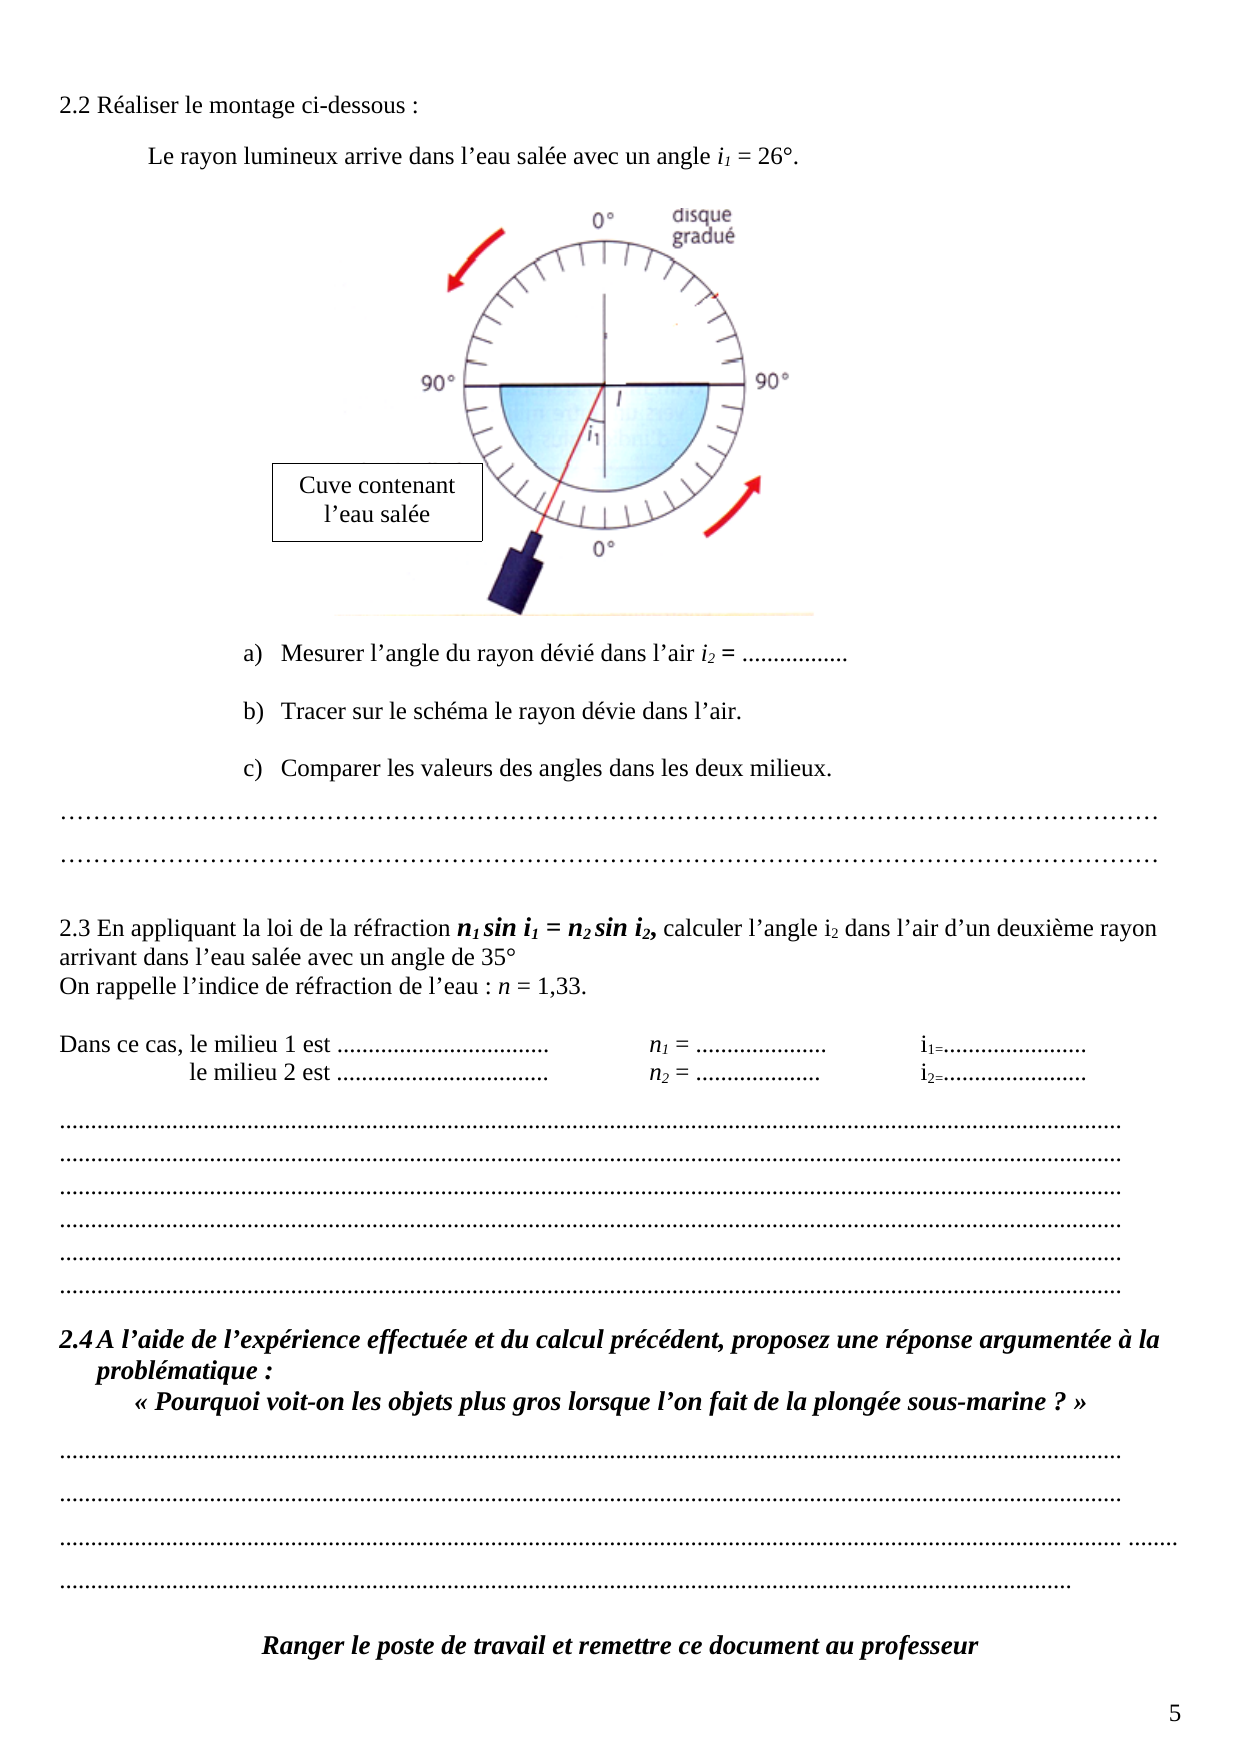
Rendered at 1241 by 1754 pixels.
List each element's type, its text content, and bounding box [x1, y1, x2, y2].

list Tracer sur le schéma le rayon dévie dans l’air. [243, 696, 1181, 724]
text ………………………………………………………………………………………………………………………………………………………………………………………………………………………………………… [59, 796, 1181, 868]
picture [332, 208, 905, 613]
text Le rayon lumineux arrive dans l’eau salée avec un angle i1 = 26°. [148, 141, 1181, 170]
text Dans ce cas, le milieu 1 est .................................. n1 = ..................... i1=....................... [59, 1029, 1181, 1057]
text .......................................................................................................................................................................... [59, 1138, 1181, 1167]
text 2.2 Réaliser le montage ci-dessous : [59, 90, 1181, 119]
text On rappelle l’indice de réfraction de l’eau : n = 1,33. [59, 971, 1181, 1000]
list Comparer les valeurs des angles dans les deux milieux. [243, 753, 1181, 782]
text .......................................................................................................................................................................... [59, 1271, 1181, 1299]
text .......................................................................................................................................................................... [59, 1435, 1181, 1464]
text .......................................................................................................................................................................... [59, 1105, 1181, 1134]
list A l’aide de l’expérience effectuée et du calcul précédent, proposez une réponse argumentée à la problématique : [59, 1323, 1181, 1385]
text Ranger le poste de travail et remettre ce document au professeur [59, 1629, 1181, 1661]
text .......................................................................................................................................................................... .......................................................................................................................................................................... [59, 1522, 1181, 1593]
text .......................................................................................................................................................................... [59, 1237, 1181, 1266]
text .......................................................................................................................................................................... [59, 1204, 1181, 1233]
text .......................................................................................................................................................................... [59, 1171, 1181, 1200]
list Mesurer l’angle du rayon dévié dans l’air i2 = ................. [243, 638, 1181, 667]
text .......................................................................................................................................................................... [59, 1478, 1181, 1507]
text 2.3 En appliquant la loi de la réfraction n1 sin i1 = n2 sin i2, calculer l’angle i2 dans l’air d’un deuxième rayon arrivant dans l’eau salée avec un angle de 35° [59, 911, 1181, 971]
text « Pourquoi voit-on les objets plus gros lorsque l’on fait de la plongée sous-marine ? » [134, 1385, 1181, 1416]
text le milieu 2 est .................................. n2 = .................... i2=....................... [59, 1057, 1181, 1086]
